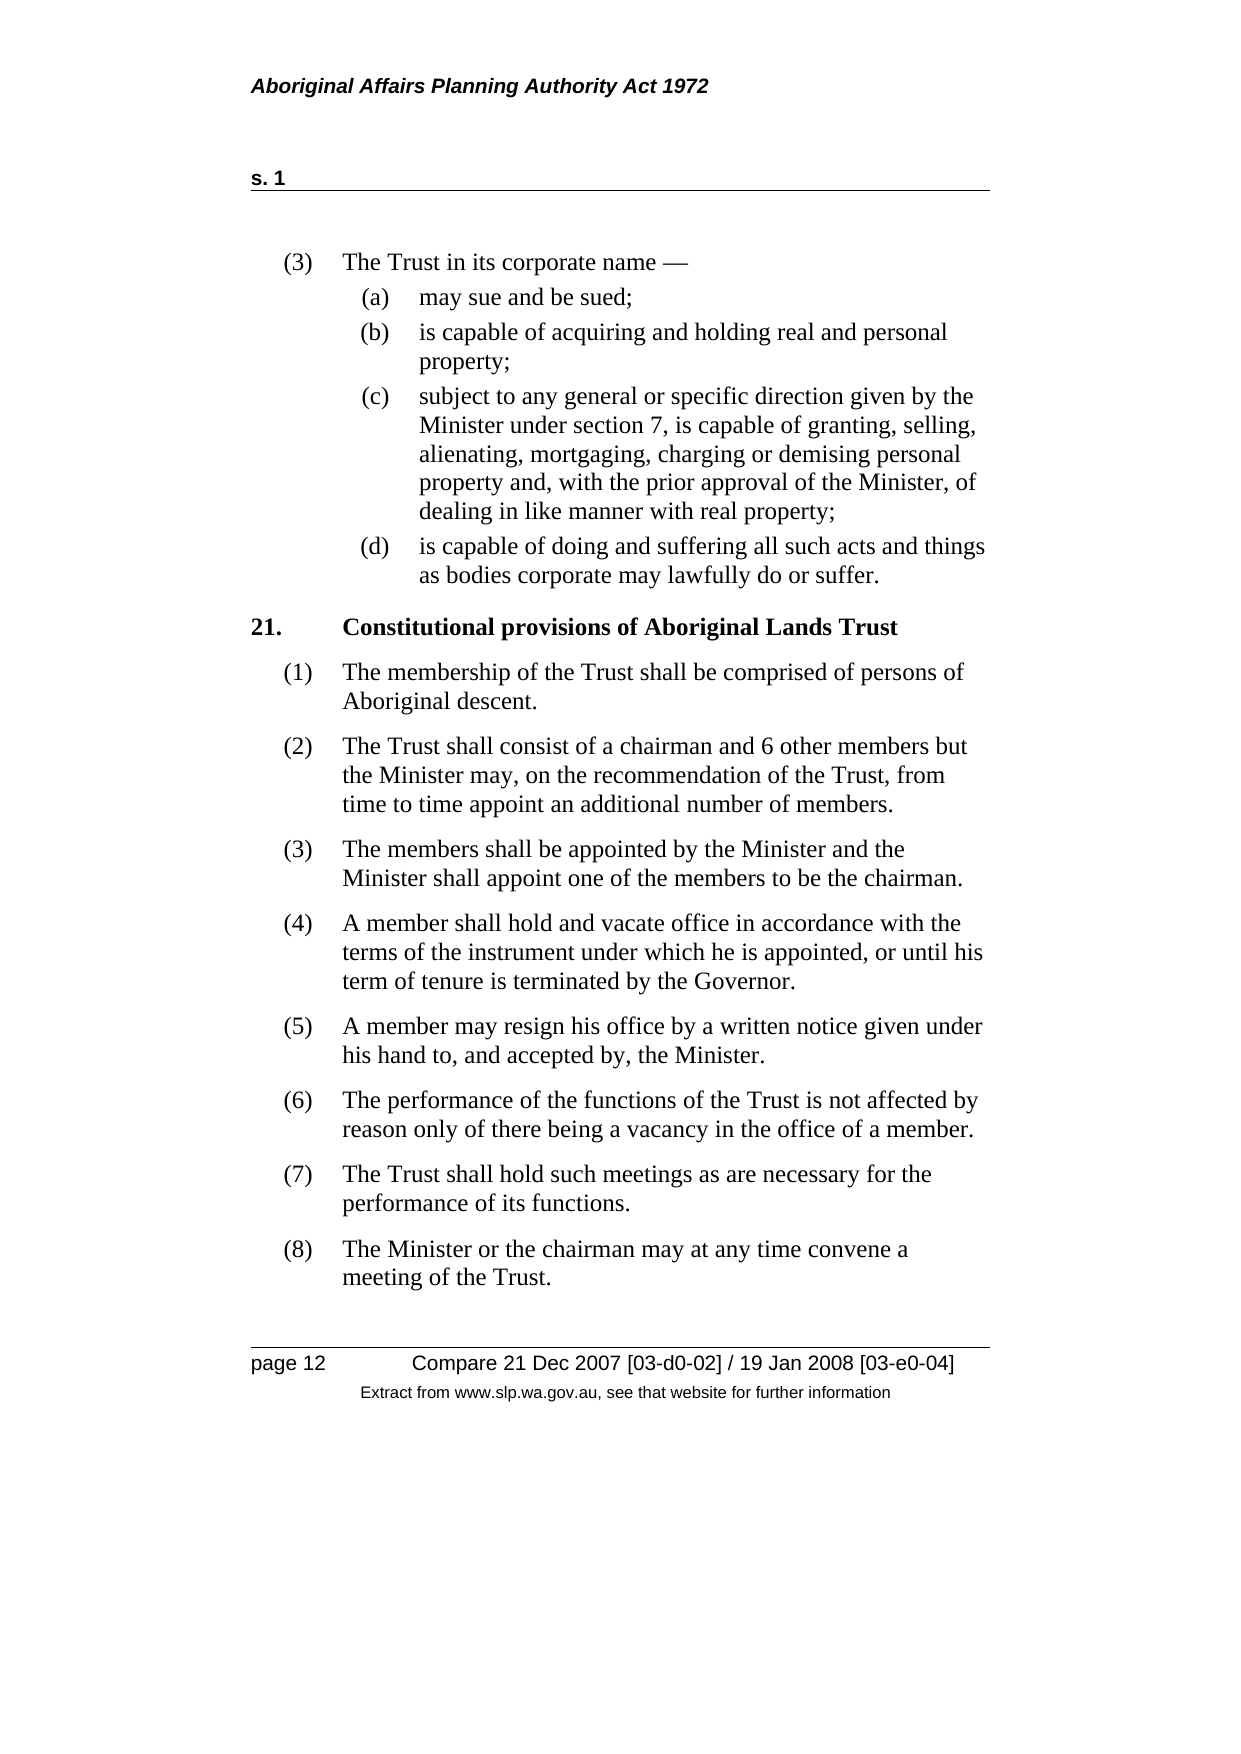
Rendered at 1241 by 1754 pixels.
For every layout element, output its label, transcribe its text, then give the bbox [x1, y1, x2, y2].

text (3) The members shall be appointed by the Minister and the Minister shall appoint one of the members to be the chairman. [251, 834, 990, 892]
text (b) is capable of acquiring and holding real and personal property; [251, 317, 990, 375]
text (6) The performance of the functions of the Trust is not affected by reason only of there being a vacancy in the office of a member. [251, 1085, 990, 1143]
text (c) subject to any general or specific direction given by the Minister under section 7, is capable of granting, selling, alienating, mortgaging, charging or demising personal property and, with the prior approval of the Minister, of dealing in like manner with real property; [251, 381, 990, 525]
text (4) A member shall hold and vacate office in accordance with the terms of the instrument under which he is appointed, or until his term of tenure is terminated by the Governor. [251, 908, 990, 994]
text (2) The Trust shall consist of a chairman and 6 other members but the Minister may, on the recommendation of the Trust, from time to time appoint an additional number of members. [251, 731, 990, 817]
text (5) A member may resign his office by a written notice given under his hand to, and accepted by, the Minister. [251, 1011, 990, 1069]
text (3) The Trust in its corporate name — [251, 247, 990, 276]
text (a) may sue and be sued; [251, 282, 990, 311]
text (d) is capable of doing and suffering all such acts and things as bodies corporate may lawfully do or suffer. [251, 531, 990, 589]
text (1) The membership of the Trust shall be comprised of persons of Aboriginal descent. [251, 657, 990, 714]
subtitle 21. Constitutional provisions of Aboriginal Lands Trust [251, 612, 990, 640]
text (8) The Minister or the chairman may at any time convene a meeting of the Trust. [251, 1234, 990, 1291]
text (7) The Trust shall hold such meetings as are necessary for the performance of its functions. [251, 1159, 990, 1217]
